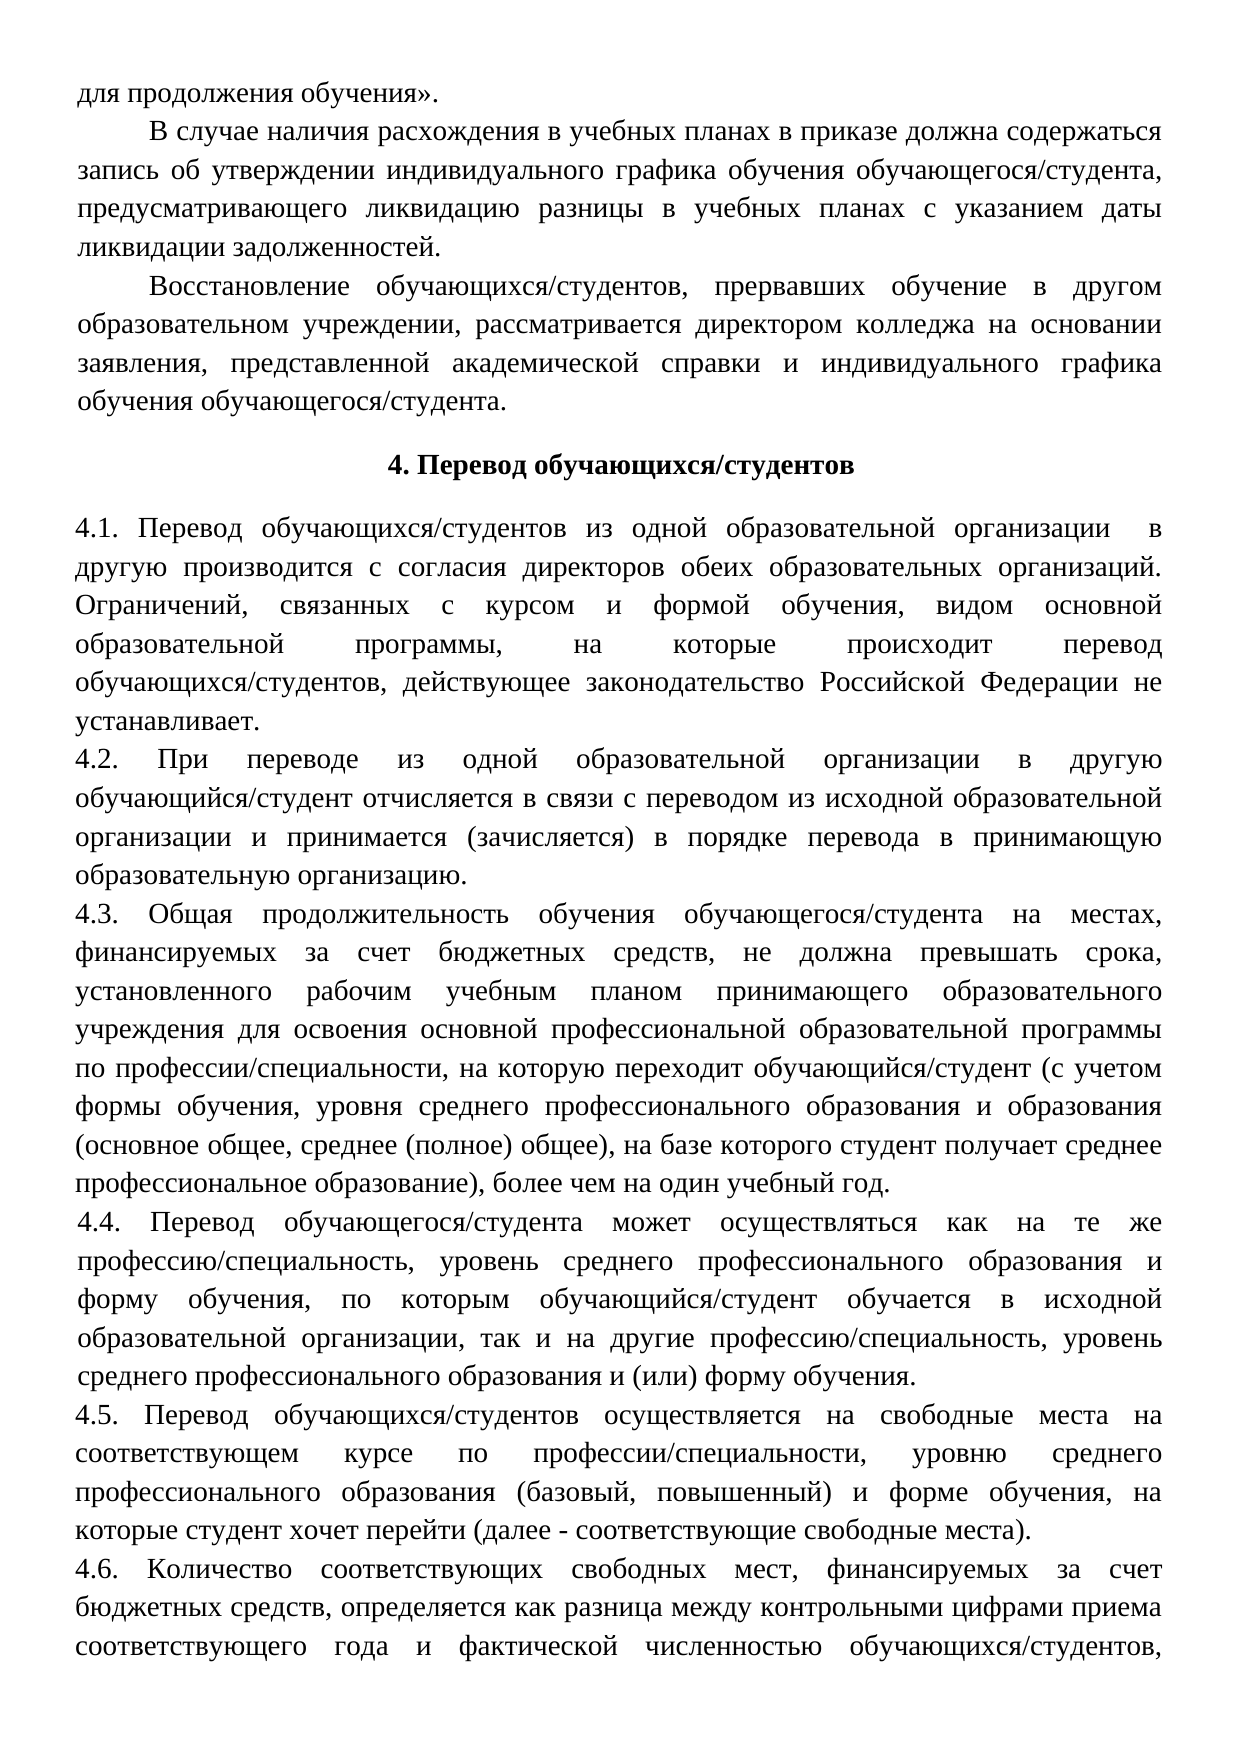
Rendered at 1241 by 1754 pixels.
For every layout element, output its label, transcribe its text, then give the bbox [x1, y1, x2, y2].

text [77, 75, 1163, 108]
text 4.1. Перевод обучающихся/студентов из одной образовательной организации в другую производится с согласия директоров обеих образовательных организаций. Ограничений, связанных с курсом и формой обучения, видом основной образовательной программы, на которые происходит перевод обучающихся/студентов, действующее законодательство Российской Федерации не устанавливает. [75, 510, 1163, 737]
text 4.5. Перевод обучающихся/студентов осуществляется на свободные места на соответствующем курсе по профессии/специальности, уровню среднего профессионального образования (базовый, повышенный) и форме обучения, на которые студент хочет перейти (далее - соответствующие свободные места). [75, 1397, 1163, 1546]
text 4. Перевод обучающихся/студентов [77, 447, 1165, 480]
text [75, 1551, 1163, 1662]
text 4.3. Общая продолжительность обучения обучающегося/студента на местах, финансируемых за счет бюджетных средств, не должна превышать срока, установленного рабочим учебным планом принимающего образовательного учреждения для освоения основной профессиональной образовательной программы по профессии/специальности, на которую переходит обучающийся/студент (с учетом формы обучения, уровня среднего профессионального образования и образования (основное общее, среднее (полное) общее), на базе которого студент получает среднее профессиональное образование), более чем на один учебный год. [75, 896, 1163, 1199]
text В случае наличия расхождения в учебных планах в приказе должна содержаться запись об утверждении индивидуального графика обучения обучающегося/студента, предусматривающего ликвидацию разницы в учебных планах с указанием даты ликвидации задолженностей. [77, 113, 1163, 263]
text 4.4. Перевод обучающегося/студента может осуществляться как на те же профессию/специальность, уровень среднего профессионального образования и форму обучения, по которым обучающийся/студент обучается в исходной образовательной организации, так и на другие профессию/специальность, уровень среднего профессионального образования и (или) форму обучения. [77, 1204, 1163, 1392]
text Восстановление обучающихся/студентов, прервавших обучение в другом образовательном учреждении, рассматривается директором колледжа на основании заявления, представленной академической справки и индивидуального графика обучения обучающегося/студента. [77, 268, 1163, 417]
text 4.2. При переводе из одной образовательной организации в другую обучающийся/студент отчисляется в связи с переводом из исходной образовательной организации и принимается (зачисляется) в порядке перевода в принимающую образовательную организацию. [75, 742, 1163, 891]
